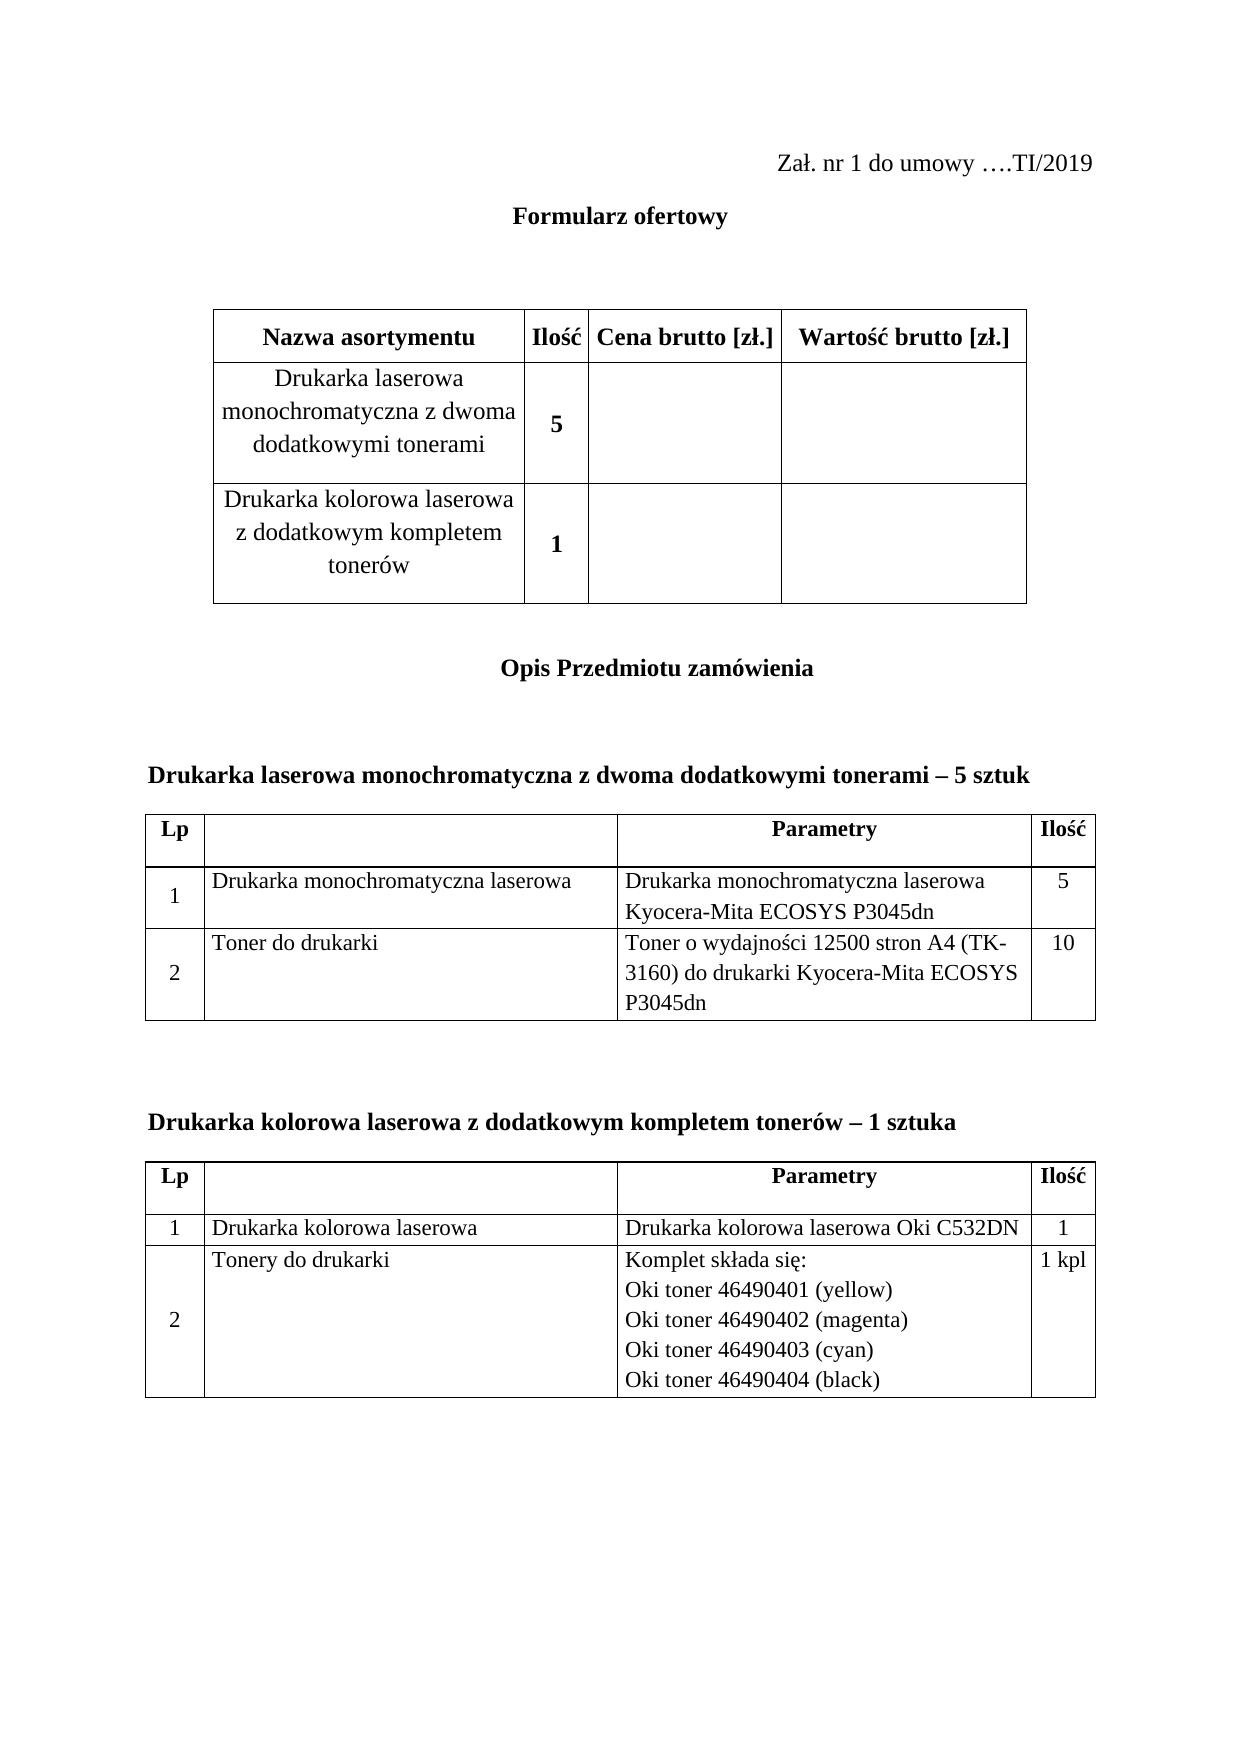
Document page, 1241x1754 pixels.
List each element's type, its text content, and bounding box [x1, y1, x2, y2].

table_cell Toner o wydajności 12500 stron A4 (TK-3160) do drukarki Kyocera-Mita ECOSYS P3045dn [618, 929, 1031, 1019]
table_cell [589, 484, 781, 603]
table_header Ilość [525, 310, 588, 362]
table_cell Drukarka monochromatyczna laserowa [205, 868, 617, 928]
text Drukarka kolorowa laserowa z dodatkowym kompletem tonerów – 1 sztuka [148, 1107, 1093, 1136]
table_cell Drukarka kolorowa laserowa [205, 1215, 617, 1245]
table_cell Drukarka laserowa monochromatyczna z dwoma dodatkowymi tonerami [214, 363, 524, 483]
table_cell Tonery do drukarki [205, 1246, 617, 1397]
table_header Parametry [618, 815, 1031, 866]
table_cell Drukarka kolorowa laserowa Oki C532DN [618, 1215, 1031, 1245]
table_cell 5 [525, 363, 588, 483]
table_cell 1 [1032, 1215, 1095, 1245]
table_header Ilość [1032, 1163, 1095, 1213]
table_cell 1 kpl [1032, 1246, 1095, 1397]
table_header Lp [146, 815, 204, 866]
table_cell Drukarka monochromatyczna laserowa Kyocera-Mita ECOSYS P3045dn [618, 868, 1031, 928]
text Zał. nr 1 do umowy ….TI/2019 [148, 148, 1093, 176]
table_header [205, 815, 617, 866]
table_cell 5 [1032, 868, 1095, 928]
table_header Wartość brutto [zł.] [782, 310, 1026, 362]
table_cell [782, 363, 1026, 483]
text Formularz ofertowy [148, 201, 1093, 230]
table_cell Drukarka kolorowa laserowa z dodatkowym kompletem tonerów [214, 484, 524, 603]
text Opis Przedmiotu zamówienia [221, 653, 1093, 682]
table_cell Toner do drukarki [205, 929, 617, 1019]
table_cell 2 [146, 929, 204, 1019]
table_cell 2 [146, 1246, 204, 1397]
table_cell 10 [1032, 929, 1095, 1019]
text Drukarka laserowa monochromatyczna z dwoma dodatkowymi tonerami – 5 sztuk [148, 761, 1093, 789]
table_header Nazwa asortymentu [214, 310, 524, 362]
table_cell Komplet składa się: Oki toner 46490401 (yellow) Oki toner 46490402 (magenta) Oki toner 46490403 (cyan) Oki toner 46490404 (black) [618, 1246, 1031, 1397]
table_cell [589, 363, 781, 483]
table_cell 1 [146, 868, 204, 928]
table_header [205, 1163, 617, 1213]
table_cell 1 [146, 1215, 204, 1245]
table_header Lp [146, 1163, 204, 1213]
table_cell 1 [525, 484, 588, 603]
table_header Ilość [1032, 815, 1095, 866]
table_cell [782, 484, 1026, 603]
table_header Cena brutto [zł.] [589, 310, 781, 362]
table_header Parametry [618, 1163, 1031, 1213]
